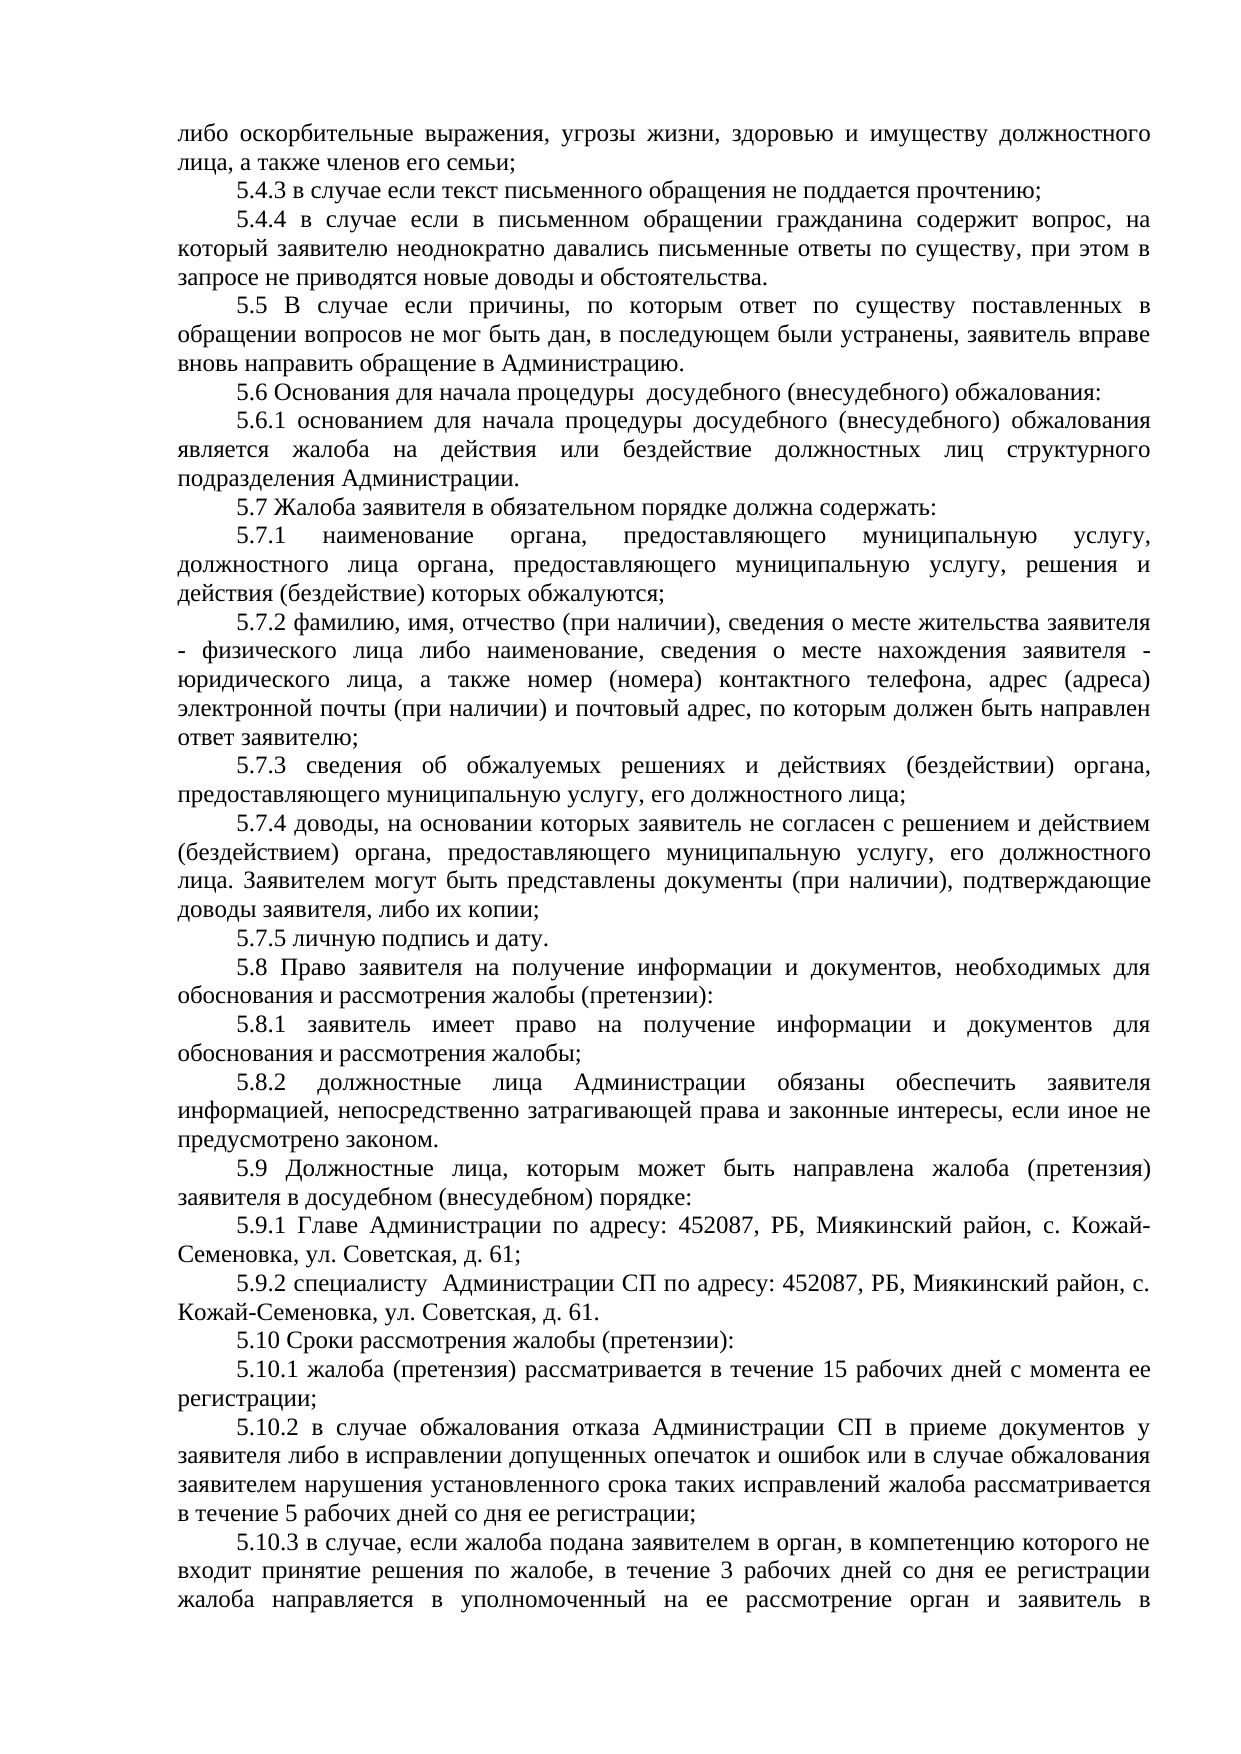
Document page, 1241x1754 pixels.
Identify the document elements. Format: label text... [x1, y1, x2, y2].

text 5.7.4 доводы, на основании которых заявитель не согласен с решением и действием (бездействием) органа, предоставляющего муниципальную услугу, его должностного лица. Заявителем могут быть представлены документы (при наличии), подтверждающие доводы заявителя, либо их копии; [177, 808, 1152, 923]
text 5.7.1 наименование органа, предоставляющего муниципальную услугу, должностного лица органа, предоставляющего муниципальную услугу, решения и действия (бездействие) которых обжалуются; [177, 521, 1152, 607]
text 5.9 Должностные лица, которым может быть направлена жалоба (претензия) заявителя в досудебном (внесудебном) порядке: [177, 1153, 1152, 1211]
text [177, 1527, 1152, 1613]
text 5.10 Сроки рассмотрения жалобы (претензии): [177, 1326, 1152, 1354]
text 5.4.4 в случае если в письменном обращении гражданина содержит вопрос, на который заявителю неоднократно давались письменные ответы по существу, при этом в запросе не приводятся новые доводы и обстоятельства. [177, 204, 1152, 291]
text 5.5 В случае если причины, по которым ответ по существу поставленных в обращении вопросов не мог быть дан, в последующем были устранены, заявитель вправе вновь направить обращение в Администрацию. [177, 291, 1152, 377]
text 5.7 Жалоба заявителя в обязательном порядке должна содержать: [177, 492, 1152, 521]
text 5.10.2 в случае обжалования отказа Администрации СП в приеме документов у заявителя либо в исправлении допущенных опечаток и ошибок или в случае обжалования заявителем нарушения установленного срока таких исправлений жалоба рассматривается в течение 5 рабочих дней со дня ее регистрации; [177, 1412, 1152, 1527]
text 5.7.2 фамилию, имя, отчество (при наличии), сведения о месте жительства заявителя - физического лица либо наименование, сведения о месте нахождения заявителя - юридического лица, а также номер (номера) контактного телефона, адрес (адреса) электронной почты (при наличии) и почтовый адрес, по которым должен быть направлен ответ заявителю; [177, 607, 1152, 751]
text 5.9.2 специалисту Администрации СП по адресу: 452087, РБ, Миякинский район, с. Кожай-Семеновка, ул. Советская, д. 61. [177, 1268, 1152, 1326]
text 5.8.1 заявитель имеет право на получение информации и документов для обоснования и рассмотрения жалобы; [177, 1009, 1152, 1067]
text 5.10.1 жалоба (претензия) рассматривается в течение 15 рабочих дней с момента ее регистрации; [177, 1354, 1152, 1412]
text 5.6 Основания для начала процедуры досудебного (внесудебного) обжалования: [177, 377, 1152, 406]
text 5.8.2 должностные лица Администрации обязаны обеспечить заявителя информацией, непосредственно затрагивающей права и законные интересы, если иное не предусмотрено законом. [177, 1067, 1152, 1153]
text 5.8 Право заявителя на получение информации и документов, необходимых для обоснования и рассмотрения жалобы (претензии): [177, 952, 1152, 1009]
text 5.9.1 Главе Администрации по адресу: 452087, РБ, Миякинский район, с. Кожай-Семеновка, ул. Советская, д. 61; [177, 1211, 1152, 1268]
text 5.7.3 сведения об обжалуемых решениях и действиях (бездействии) органа, предоставляющего муниципальную услугу, его должностного лица; [177, 751, 1152, 808]
text 5.7.5 личную подпись и дату. [177, 923, 1152, 952]
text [177, 118, 1152, 176]
text 5.4.3 в случае если текст письменного обращения не поддается прочтению; [177, 176, 1152, 204]
text 5.6.1 основанием для начала процедуры досудебного (внесудебного) обжалования является жалоба на действия или бездействие должностных лиц структурного подразделения Администрации. [177, 406, 1152, 492]
